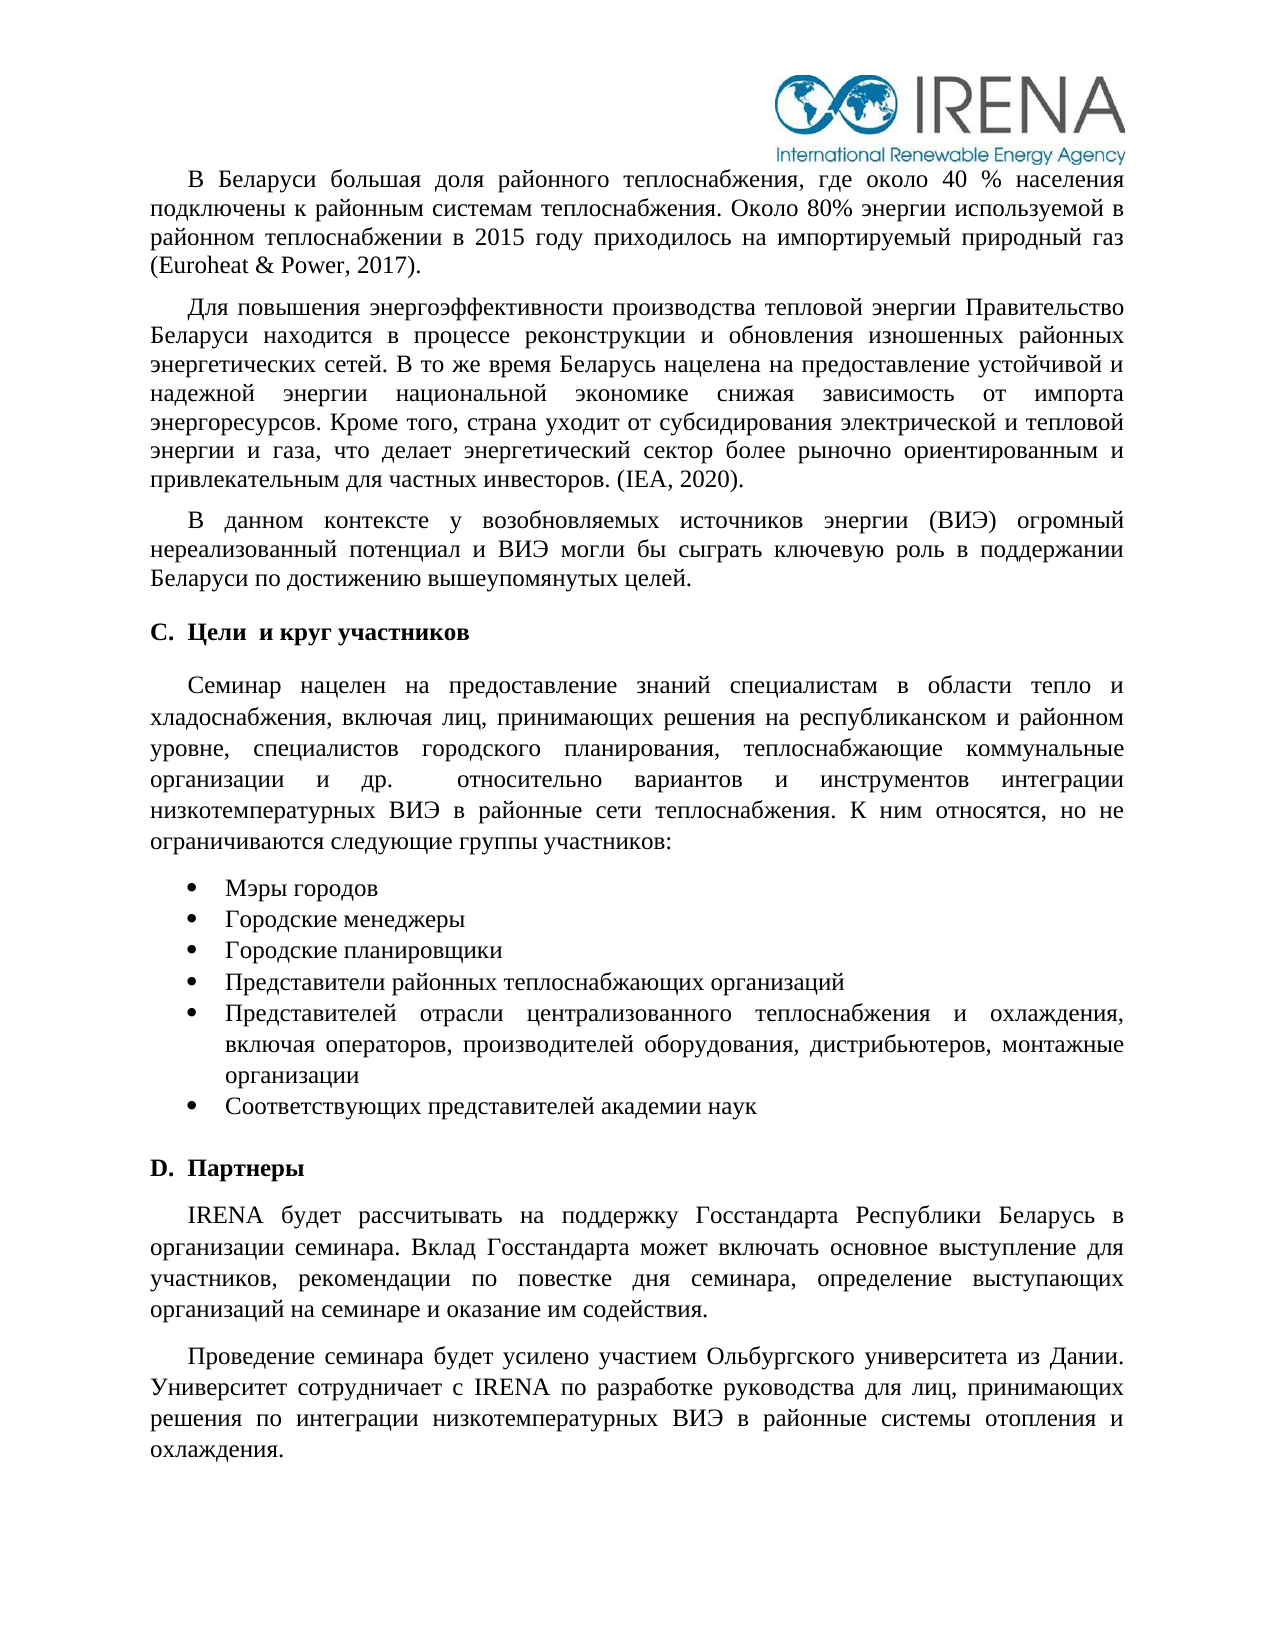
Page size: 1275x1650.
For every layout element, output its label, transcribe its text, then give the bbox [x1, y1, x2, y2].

list Представители районных теплоснабжающих организаций [187, 967, 1125, 995]
list Цели и круг участников [150, 617, 1125, 646]
list Представителей отрасли централизованного теплоснабжения и охлаждения, включая операторов, производителей оборудования, дистрибьютеров, монтажные организации [187, 998, 1125, 1088]
text IRENA будет рассчитывать на поддержку Госстандарта Республики Беларусь в организации семинара. Вклад Госстандарта может включать основное выступление для участников, рекомендации по повестке дня семинара, определение выступающих организаций на семинаре и оказание им содействия. [150, 1201, 1125, 1322]
list Партнеры [150, 1153, 1125, 1182]
text Семинар нацелен на предоставление знаний специалистам в области тепло и хладоснабжения, включая лиц, принимающих решения на республиканском и районном уровне, специалистов городского планирования, теплоснабжающие коммунальные организации и др. относительно вариантов и инструментов интеграции низкотемпературных ВИЭ в районные сети теплоснабжения. К ним относятся, но не ограничиваются следующие группы участников: [150, 671, 1125, 854]
list Соответствующих представителей академии наук [187, 1091, 1125, 1119]
list Мэры городов [187, 873, 1125, 902]
text В данном контексте у возобновляемых источников энергии (ВИЭ) огромный нереализованный потенциал и ВИЭ могли бы сыграть ключевую роль в поддержании Беларуси по достижению вышеупомянутых целей. [150, 506, 1125, 592]
picture [775, 75, 1125, 165]
text Проведение семинара будет усилено участием Ольбургского университета из Дании. Университет сотрудничает с IRENA по разработке руководства для лиц, принимающих решения по интеграции низкотемпературных ВИЭ в районные системы отопления и охлаждения. [150, 1341, 1125, 1463]
list Городские менеджеры [187, 904, 1125, 933]
text Для повышения энергоэффективности производства тепловой энергии Правительство Беларуси находится в процессе реконструкции и обновления изношенных районных энергетических сетей. В то же время Беларусь нацелена на предоставление устойчивой и надежной энергии национальной экономике снижая зависимость от импорта энергоресурсов. Кроме того, страна уходит от субсидирования электрической и тепловой энергии и газа, что делает энергетический сектор более рыночно ориентированным и привлекательным для частных инвесторов. (IEA, 2020). [150, 292, 1125, 493]
list Городские планировщики [187, 936, 1125, 964]
text В Беларуси большая доля районного теплоснабжения, где около 40 % населения подключены к районным системам теплоснабжения. Около 80% энергии используемой в районном теплоснабжении в 2015 году приходилось на импортируемый природный газ (Euroheat & Power, 2017). [150, 164, 1125, 279]
